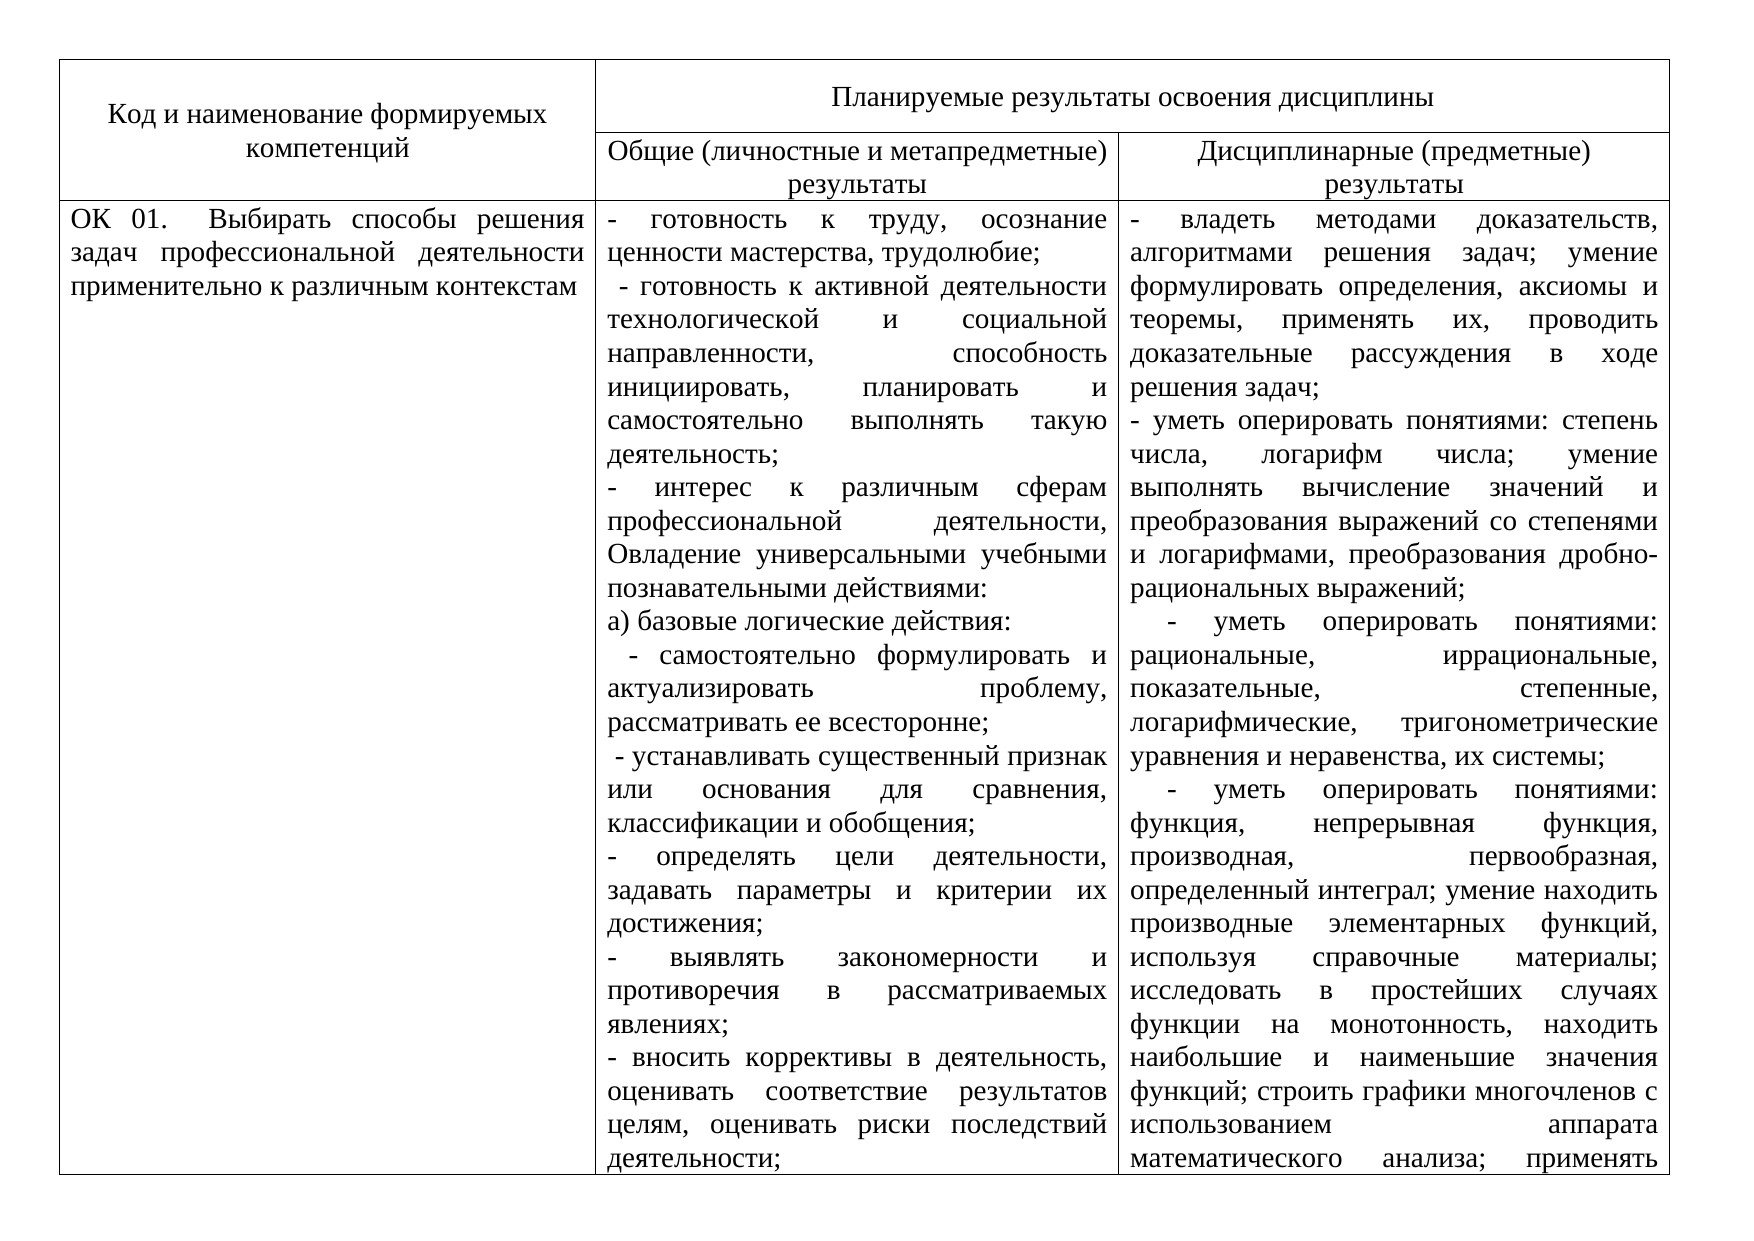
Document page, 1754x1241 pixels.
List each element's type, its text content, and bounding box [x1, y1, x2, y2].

table_cell Дисциплинарные (предметные) результаты [1119, 133, 1669, 200]
table_header Планируемые результаты освоения дисциплины [596, 60, 1669, 132]
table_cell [596, 201, 1118, 1174]
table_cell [60, 201, 595, 1174]
table_header Код и наименование формируемых компетенций [60, 60, 595, 200]
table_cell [1119, 201, 1669, 1174]
table_cell Общие (личностные и метапредметные) результаты [596, 133, 1118, 200]
